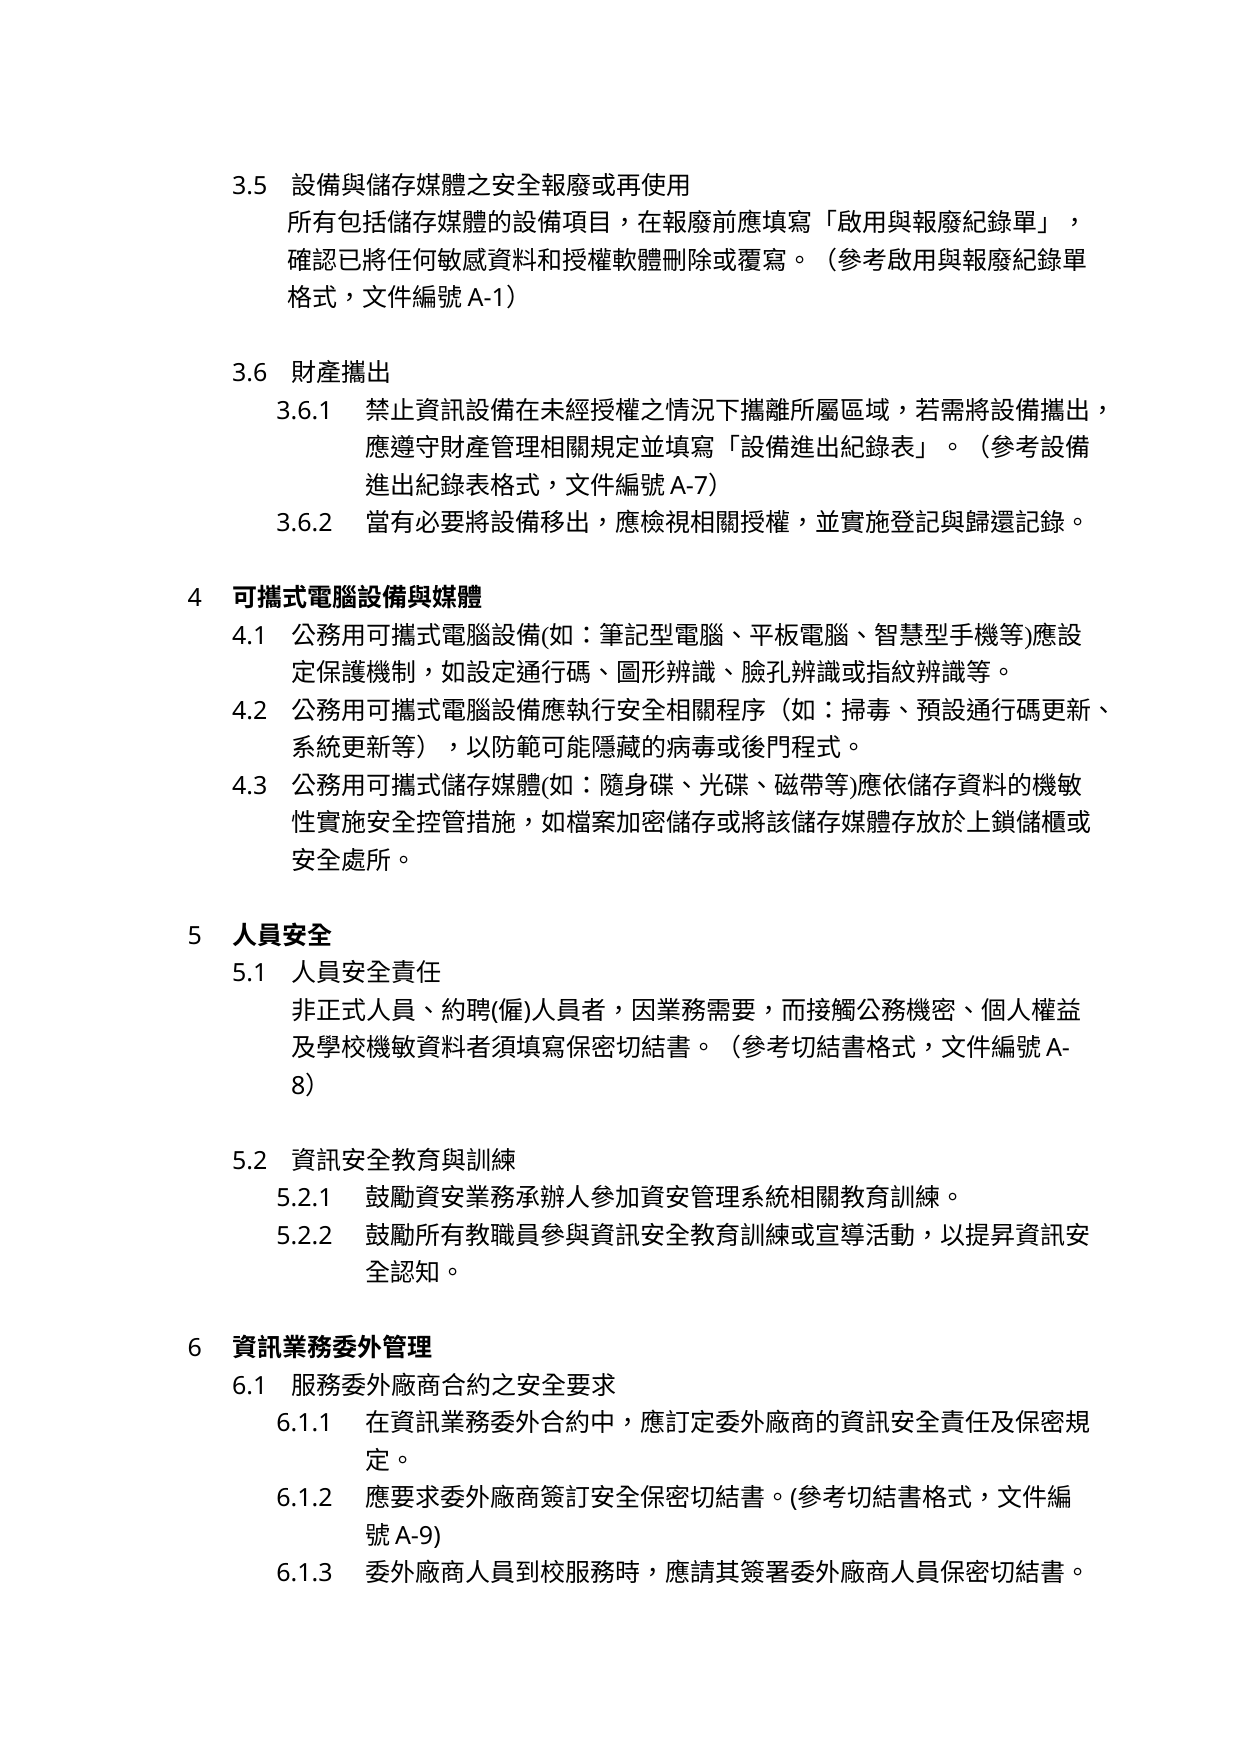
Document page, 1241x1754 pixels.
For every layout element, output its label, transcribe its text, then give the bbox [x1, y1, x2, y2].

list 公務用可攜式儲存媒體(如：隨身碟、光碟、磁帶等)應依儲存資料的機敏性實施安全控管措施，如檔案加密儲存或將該儲存媒體存放於上鎖儲櫃或安全處所。 [232, 764, 1093, 877]
list 禁止資訊設備在未經授權之情況下攜離所屬區域，若需將設備攜出，應遵守財產管理相關規定並填寫「設備進出紀錄表」。（參考設備進出紀錄表格式，文件編號A-7） [276, 389, 1093, 502]
list 鼓勵資安業務承辦人參加資安管理系統相關教育訓練。 [276, 1177, 1093, 1214]
list 當有必要將設備移出，應檢視相關授權，並實施登記與歸還記錄。 [276, 502, 1093, 539]
list 鼓勵所有教職員參與資訊安全教育訓練或宣導活動，以提昇資訊安全認知。 [276, 1214, 1093, 1289]
list 資訊業務委外管理 [187, 1327, 1093, 1364]
list 服務委外廠商合約之安全要求 [232, 1364, 1093, 1402]
list 非正式人員、約聘(僱)人員者，因業務需要，而接觸公務機密、個人權益及學校機敏資料者須填寫保密切結書。（參考切結書格式，文件編號A-8） [291, 989, 1093, 1102]
list 可攜式電腦設備與媒體 [187, 577, 1093, 614]
list 設備與儲存媒體之安全報廢或再使用 [232, 164, 1093, 202]
list 在資訊業務委外合約中，應訂定委外廠商的資訊安全責任及保密規定。 [276, 1402, 1093, 1477]
list 應要求委外廠商簽訂安全保密切結書。(參考切結書格式，文件編號A-9) [276, 1477, 1093, 1552]
list 資訊安全教育與訓練 [232, 1139, 1093, 1177]
list 公務用可攜式電腦設備應執行安全相關程序（如：掃毒、預設通行碼更新、系統更新等），以防範可能隱藏的病毒或後門程式。 [232, 689, 1093, 764]
list 公務用可攜式電腦設備(如：筆記型電腦、平板電腦、智慧型手機等)應設定保護機制，如設定通行碼、圖形辨識、臉孔辨識或指紋辨識等。 [232, 614, 1093, 689]
list 財產攜出 [232, 352, 1093, 389]
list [276, 1552, 1093, 1589]
list 人員安全 [187, 914, 1093, 952]
list 所有包括儲存媒體的設備項目，在報廢前應填寫「啟用與報廢紀錄單」，確認已將任何敏感資料和授權軟體刪除或覆寫。（參考啟用與報廢紀錄單格式，文件編號A-1） [287, 202, 1093, 314]
list 人員安全責任 [232, 952, 1093, 989]
